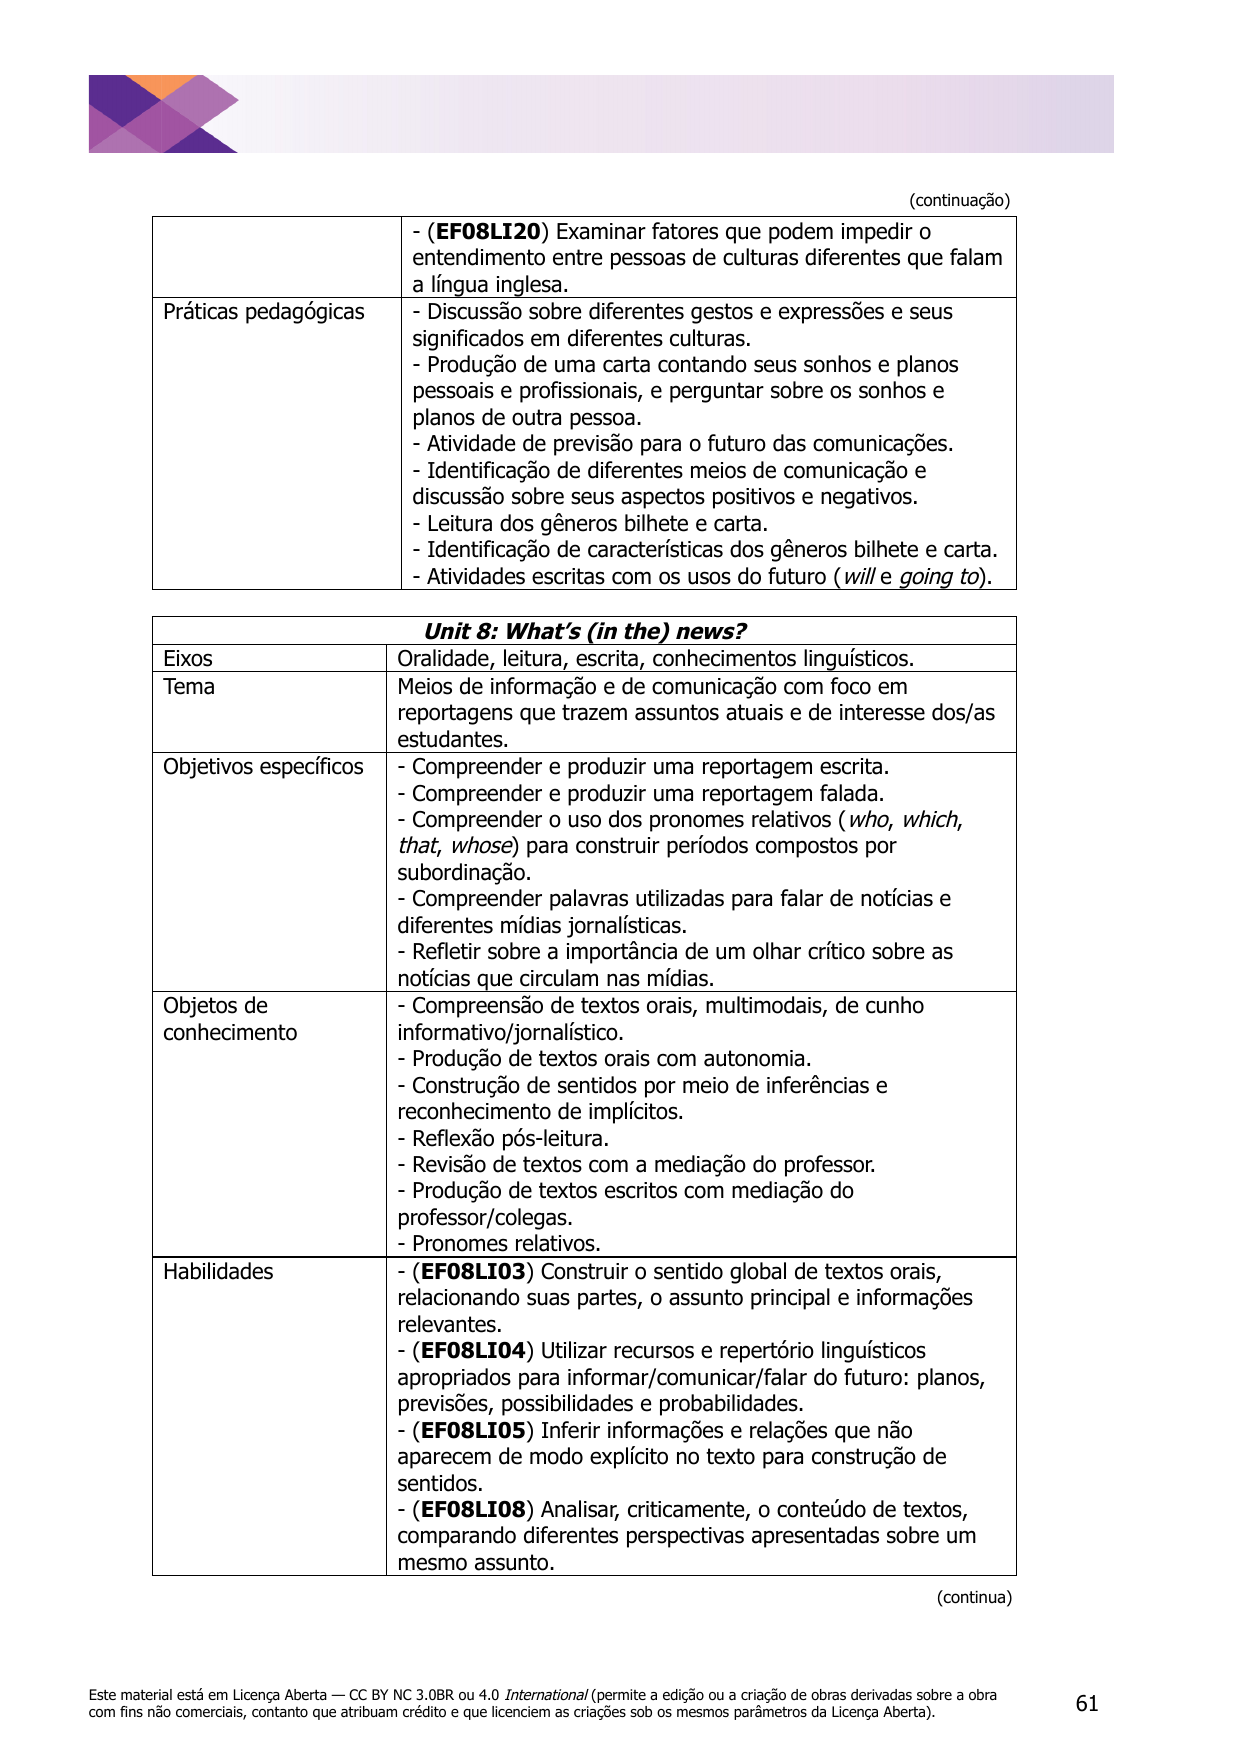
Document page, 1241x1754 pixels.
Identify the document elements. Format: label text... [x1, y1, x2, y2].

table_cell Meios de informação e de comunicação com foco em reportagens que trazem assuntos atuais e de interesse dos/as estudantes. [387, 672, 1016, 752]
table_header [153, 217, 401, 297]
table_cell Eixos [153, 645, 386, 671]
picture [88, 75, 1114, 153]
table_header Unit 8: What’s (in the) news? [153, 617, 1016, 644]
table_cell Oralidade, leitura, escrita, conhecimentos linguísticos. [387, 645, 1016, 671]
table_cell Habilidades [153, 1258, 386, 1575]
table_cell Tema [153, 672, 386, 752]
table_cell Objetos de conhecimento [153, 992, 386, 1256]
text (continua) [901, 1582, 1048, 1607]
table_cell - (EF08LI03) Construir o sentido global de textos orais, relacionando suas partes, o assunto principal e informações relevantes. - (EF08LI04) Utilizar recursos e repertório linguísticos apropriados para informar/comunicar/falar do futuro: planos, previsões, possibilidades e probabilidades. - (EF08LI05) Inferir informações e relações que não aparecem de modo explícito no texto para construção de sentidos. - (EF08LI08) Analisar, criticamente, o conteúdo de textos, comparando diferentes perspectivas apresentadas sobre um mesmo assunto. [387, 1258, 1016, 1575]
table_cell Objetivos específicos [153, 753, 386, 991]
table_header - (EF08LI20) Examinar fatores que podem impedir o entendimento entre pessoas de culturas diferentes que falam a língua inglesa. [402, 217, 1016, 297]
text (continuação) [901, 185, 1019, 210]
table_cell Práticas pedagógicas [153, 298, 401, 589]
table_cell - Discussão sobre diferentes gestos e expressões e seus significados em diferentes culturas. - Produção de uma carta contando seus sonhos e planos pessoais e profissionais, e perguntar sobre os sonhos e planos de outra pessoa. - Atividade de previsão para o futuro das comunicações. - Identificação de diferentes meios de comunicação e discussão sobre seus aspectos positivos e negativos. - Leitura dos gêneros bilhete e carta. - Identificação de características dos gêneros bilhete e carta. - Atividades escritas com os usos do futuro (will e going to). [402, 298, 1016, 589]
table_cell - Compreender e produzir uma reportagem escrita. - Compreender e produzir uma reportagem falada. - Compreender o uso dos pronomes relativos (who, which, that, whose) para construir períodos compostos por subordinação. - Compreender palavras utilizadas para falar de notícias e diferentes mídias jornalísticas. - Refletir sobre a importância de um olhar crítico sobre as notícias que circulam nas mídias. [387, 753, 1016, 991]
table_cell - Compreensão de textos orais, multimodais, de cunho informativo/jornalístico. - Produção de textos orais com autonomia. - Construção de sentidos por meio de inferências e reconhecimento de implícitos. - Reflexão pós-leitura. - Revisão de textos com a mediação do professor. - Produção de textos escritos com mediação do professor/colegas. - Pronomes relativos. [387, 992, 1016, 1256]
